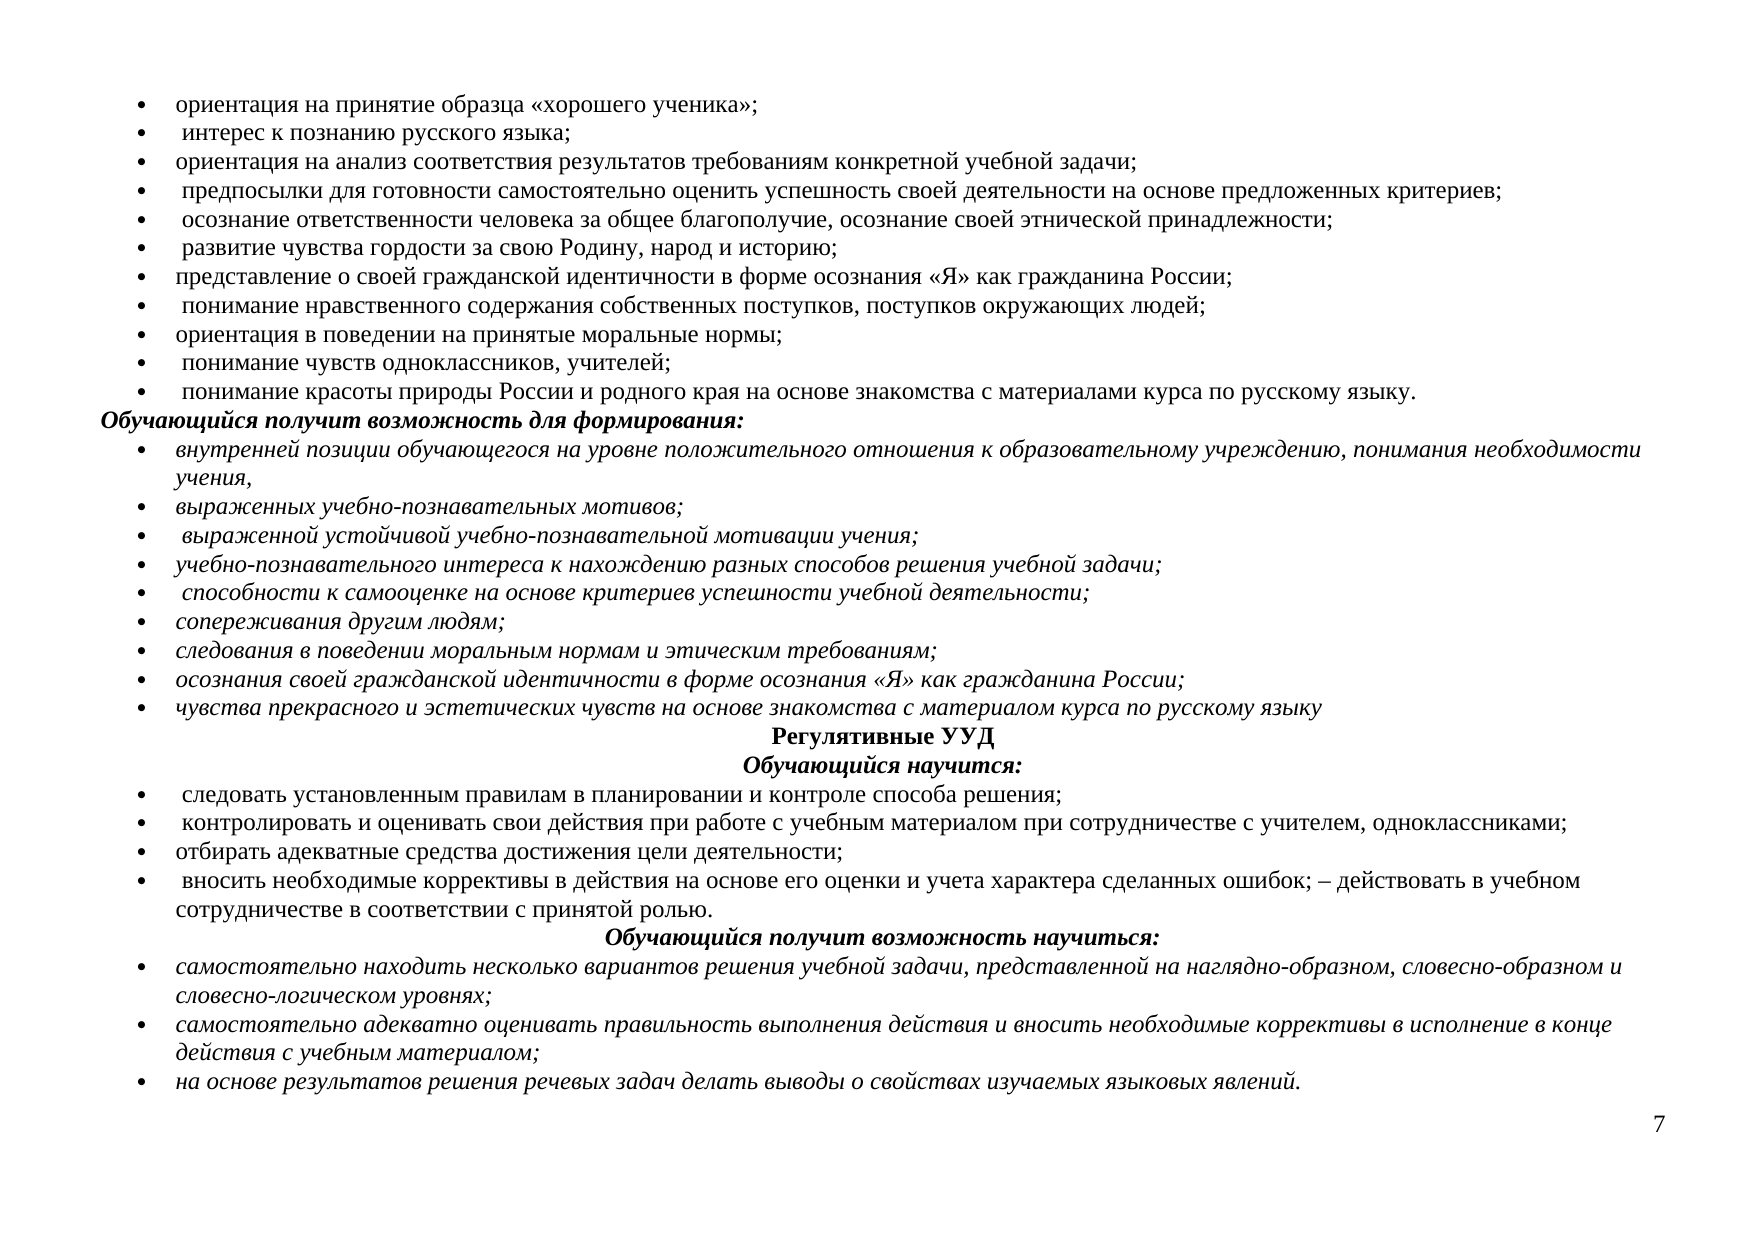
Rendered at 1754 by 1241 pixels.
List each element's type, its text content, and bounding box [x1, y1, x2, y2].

list выраженных учебно-познавательных мотивов; [138, 491, 1665, 520]
list предпосылки для готовности самостоятельно оценить успешность своей деятельности на основе предложенных критериев; [138, 175, 1665, 204]
list чувства прекрасного и эстетических чувств на основе знакомства с материалом курса по русскому языку [138, 692, 1665, 721]
list ориентация на принятие образца «хорошего ученика»; [138, 89, 1665, 117]
list следования в поведении моральным нормам и этическим требованиям; [138, 635, 1665, 664]
list учебно-познавательного интереса к нахождению разных способов решения учебной задачи; [138, 549, 1665, 577]
list сопереживания другим людям; [138, 606, 1665, 635]
list понимание чувств одноклассников, учителей; [138, 347, 1665, 376]
text Обучающийся получит возможность для формирования: [100, 405, 1665, 434]
list выраженной устойчивой учебно-познавательной мотивации учения; [138, 520, 1665, 549]
list следовать установленным правилам в планировании и контроле способа решения; [138, 779, 1665, 807]
list на основе результатов решения речевых задач делать выводы о свойствах изучаемых языковых явлений. [138, 1066, 1665, 1095]
list самостоятельно находить несколько вариантов решения учебной задачи, представленной на наглядно-образном, словесно-образном и словесно-логическом уровнях; [138, 951, 1665, 1009]
text Обучающийся получит возможность научиться: [100, 922, 1665, 951]
list развитие чувства гордости за свою Родину, народ и историю; [138, 232, 1665, 261]
list понимание нравственного содержания собственных поступков, поступков окружающих людей; [138, 290, 1665, 319]
list интерес к познанию русского языка; [138, 117, 1665, 146]
list способности к самооценке на основе критериев успешности учебной деятельности; [138, 577, 1665, 606]
text Обучающийся научится: [100, 750, 1665, 779]
list осознания своей гражданской идентичности в форме осознания «Я» как гражданина России; [138, 664, 1665, 692]
list самостоятельно адекватно оценивать правильность выполнения действия и вносить необходимые коррективы в исполнение в конце действия с учебным материалом; [138, 1009, 1665, 1066]
list ориентация на анализ соответствия результатов требованиям конкретной учебной задачи; [138, 146, 1665, 175]
list отбирать адекватные средства достижения цели деятельности; [138, 836, 1665, 865]
list представление о своей гражданской идентичности в форме осознания «Я» как гражданина России; [138, 261, 1665, 290]
list осознание ответственности человека за общее благополучие, осознание своей этнической принадлежности; [138, 204, 1665, 232]
list понимание красоты природы России и родного края на основе знакомства с материалами курса по русскому языку. [138, 376, 1665, 405]
list ориентация в поведении на принятые моральные нормы; [138, 319, 1665, 347]
list вносить необходимые коррективы в действия на основе его оценки и учета характера сделанных ошибок; – действовать в учебном сотрудничестве в соответствии с принятой ролью. [138, 865, 1665, 922]
text Регулятивные УУД [100, 721, 1665, 750]
list внутренней позиции обучающегося на уровне положительного отношения к образовательному учреждению, понимания необходимости учения, [138, 434, 1665, 491]
list контролировать и оценивать свои действия при работе с учебным материалом при сотрудничестве с учителем, одноклассниками; [138, 807, 1665, 836]
